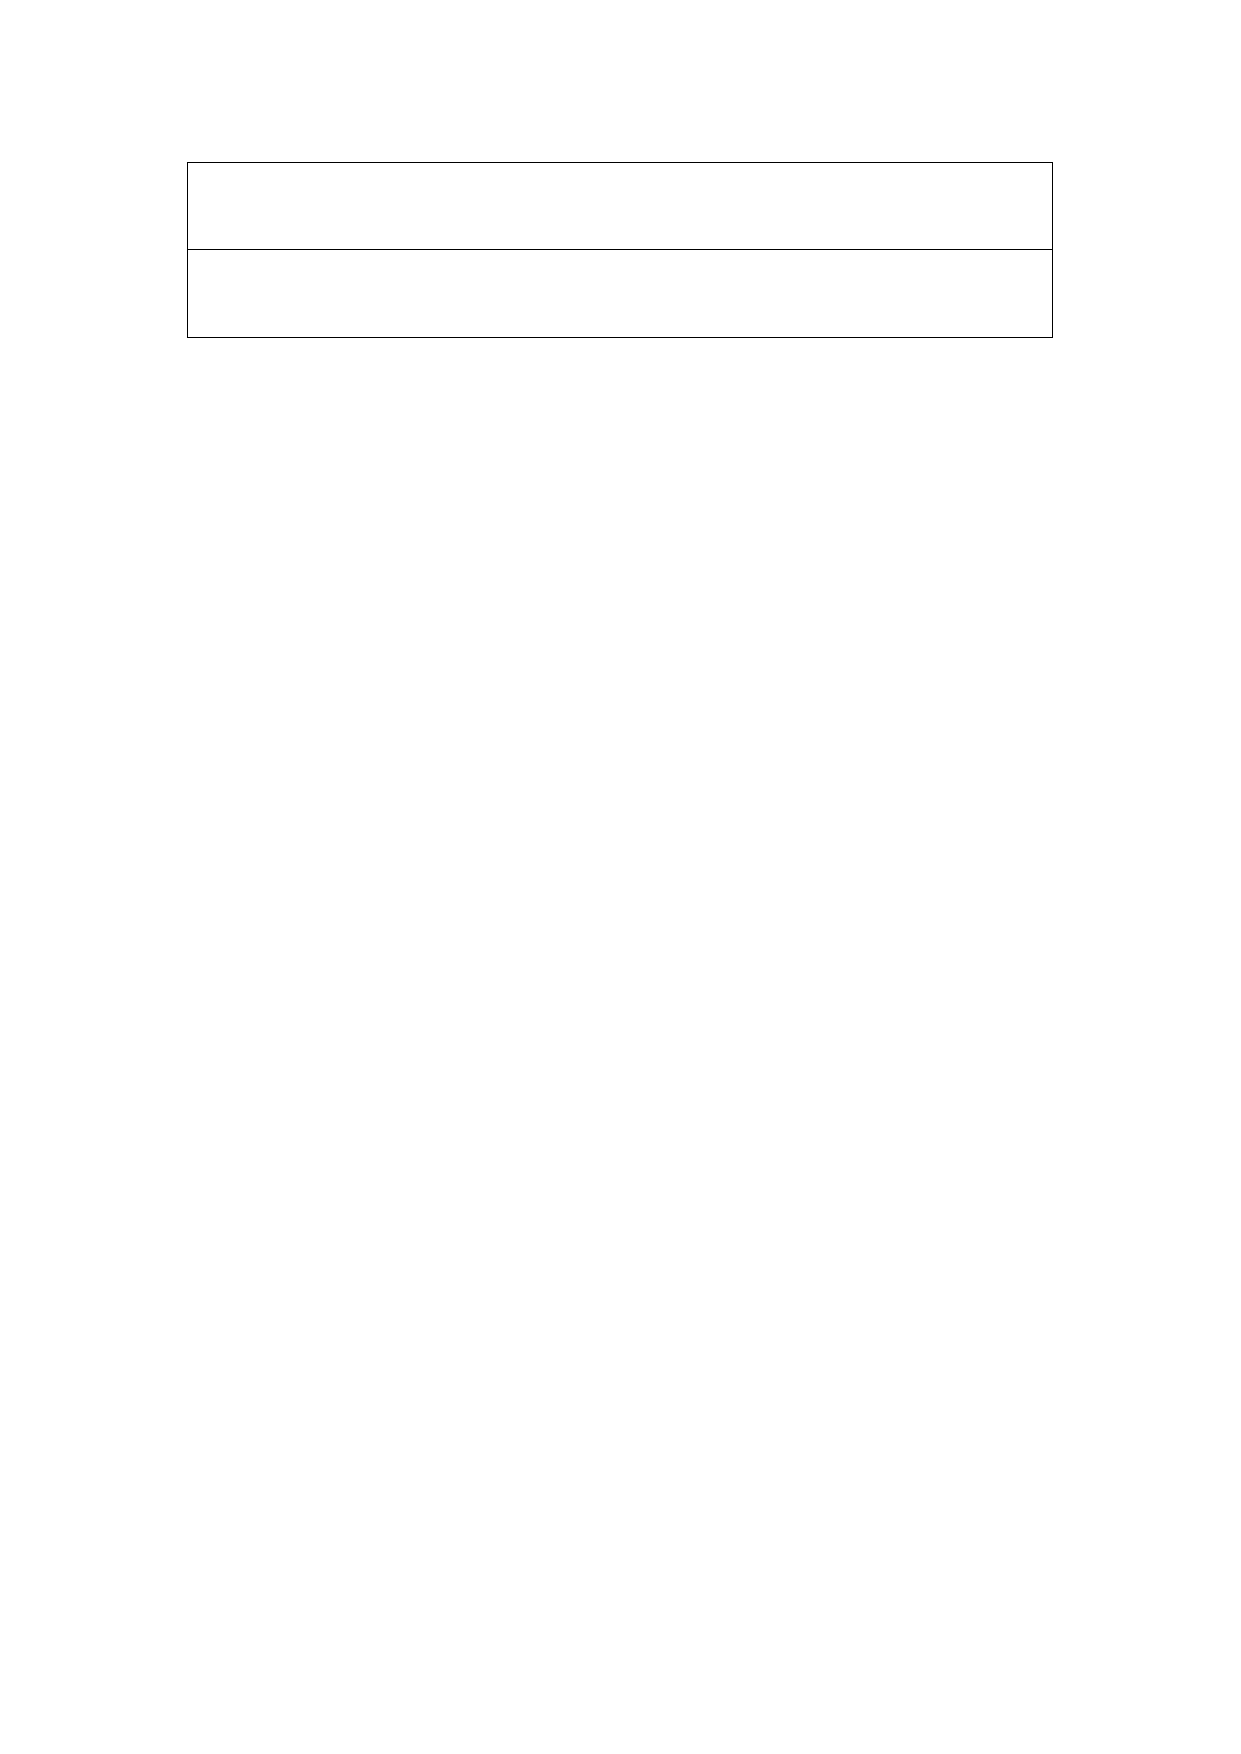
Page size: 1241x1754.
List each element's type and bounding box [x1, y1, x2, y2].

table_cell [188, 250, 1052, 337]
table_cell [188, 163, 1052, 249]
